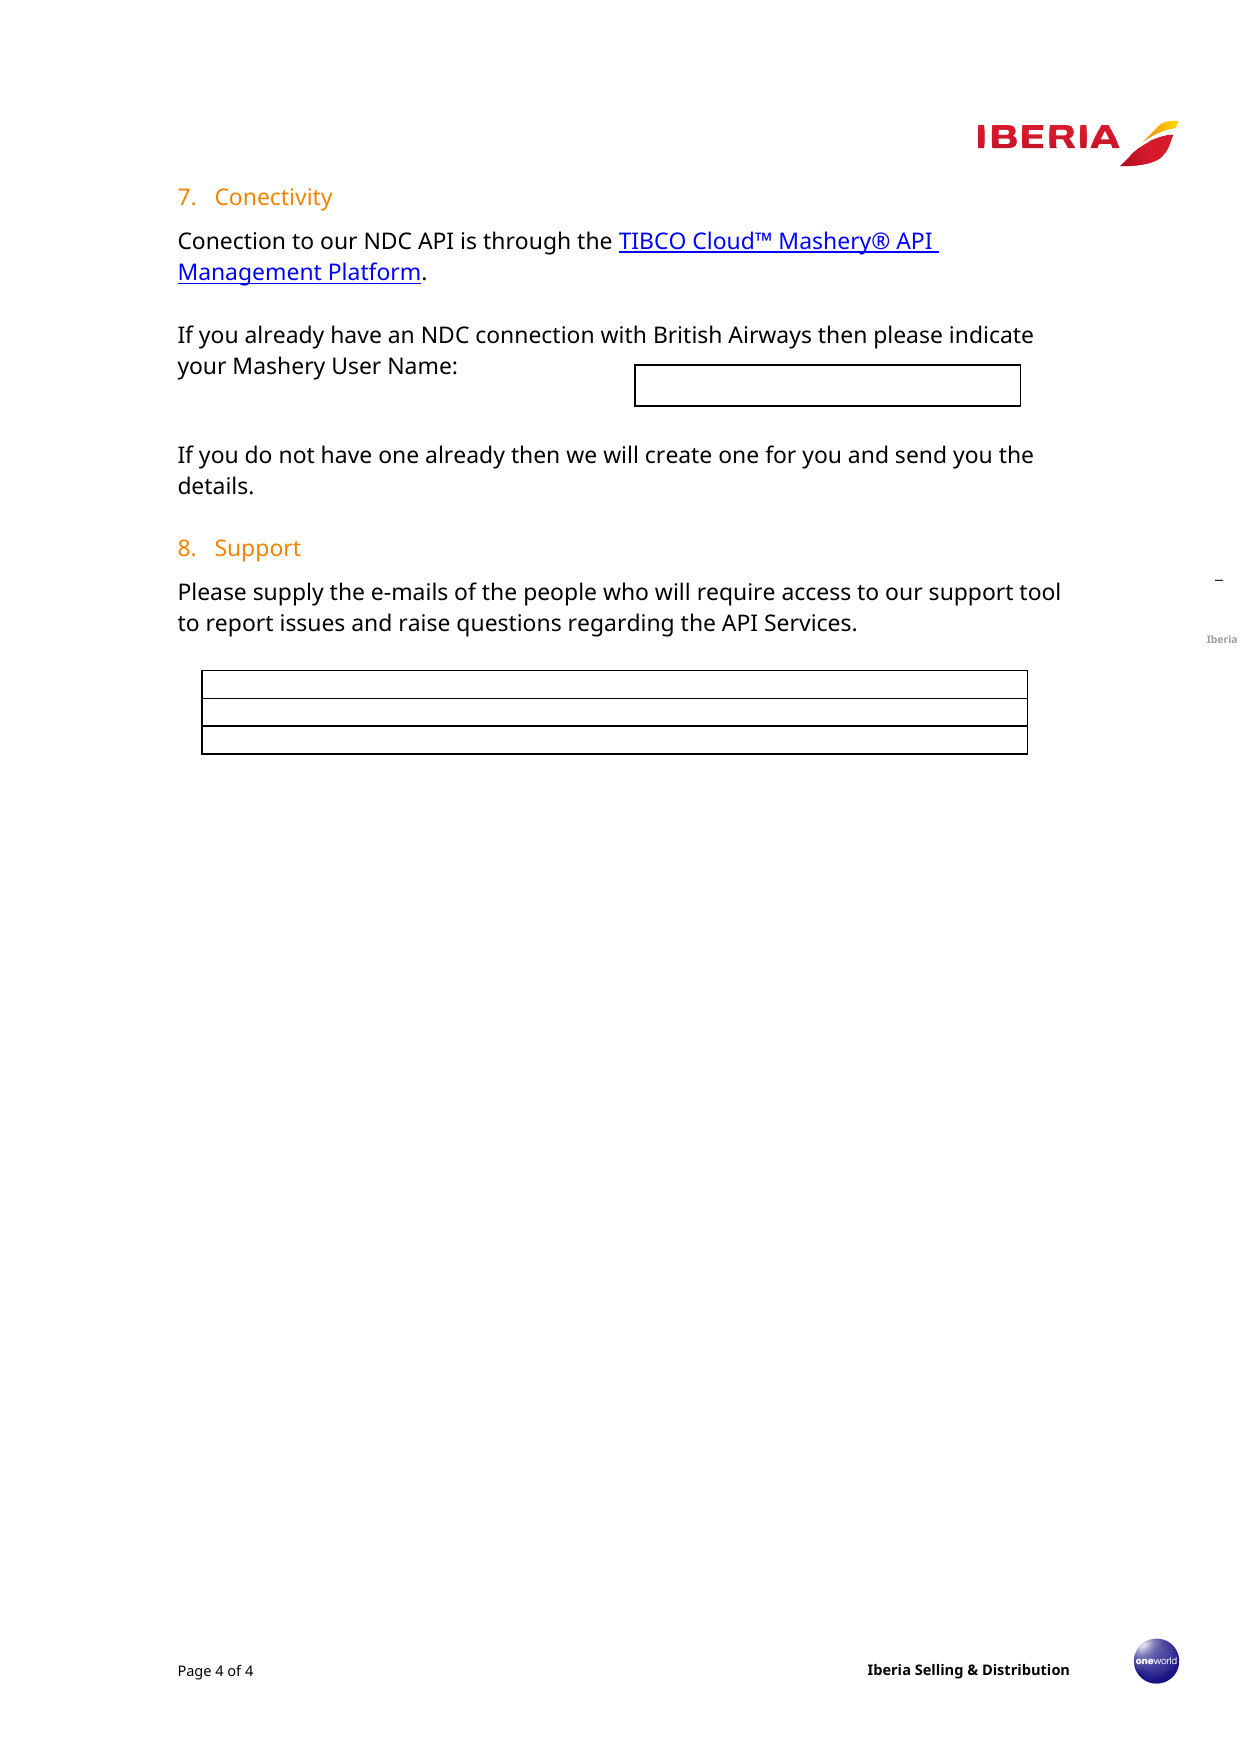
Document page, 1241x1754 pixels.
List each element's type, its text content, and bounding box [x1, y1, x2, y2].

text Conection to our NDC API is through the TIBCO Cloud™ Mashery® API Management Platform. [177, 225, 1063, 288]
text If you do not have one already then we will create one for you and send you the details. [177, 439, 1063, 501]
subtitle Conectivity [177, 181, 1063, 213]
picture [1210, 567, 1226, 589]
table_cell [203, 699, 1027, 725]
table_header [203, 671, 1027, 697]
text Please supply the e-mails of the people who will require access to our support tool to report issues and raise questions regarding the API Services. [177, 576, 1063, 638]
table_cell [203, 727, 1027, 753]
subtitle Support [177, 532, 1063, 563]
picture [1125, 1633, 1188, 1687]
text If you already have an NDC connection with British Airways then please indicate your Mashery User Name: [177, 319, 1063, 381]
picture [970, 114, 1181, 169]
